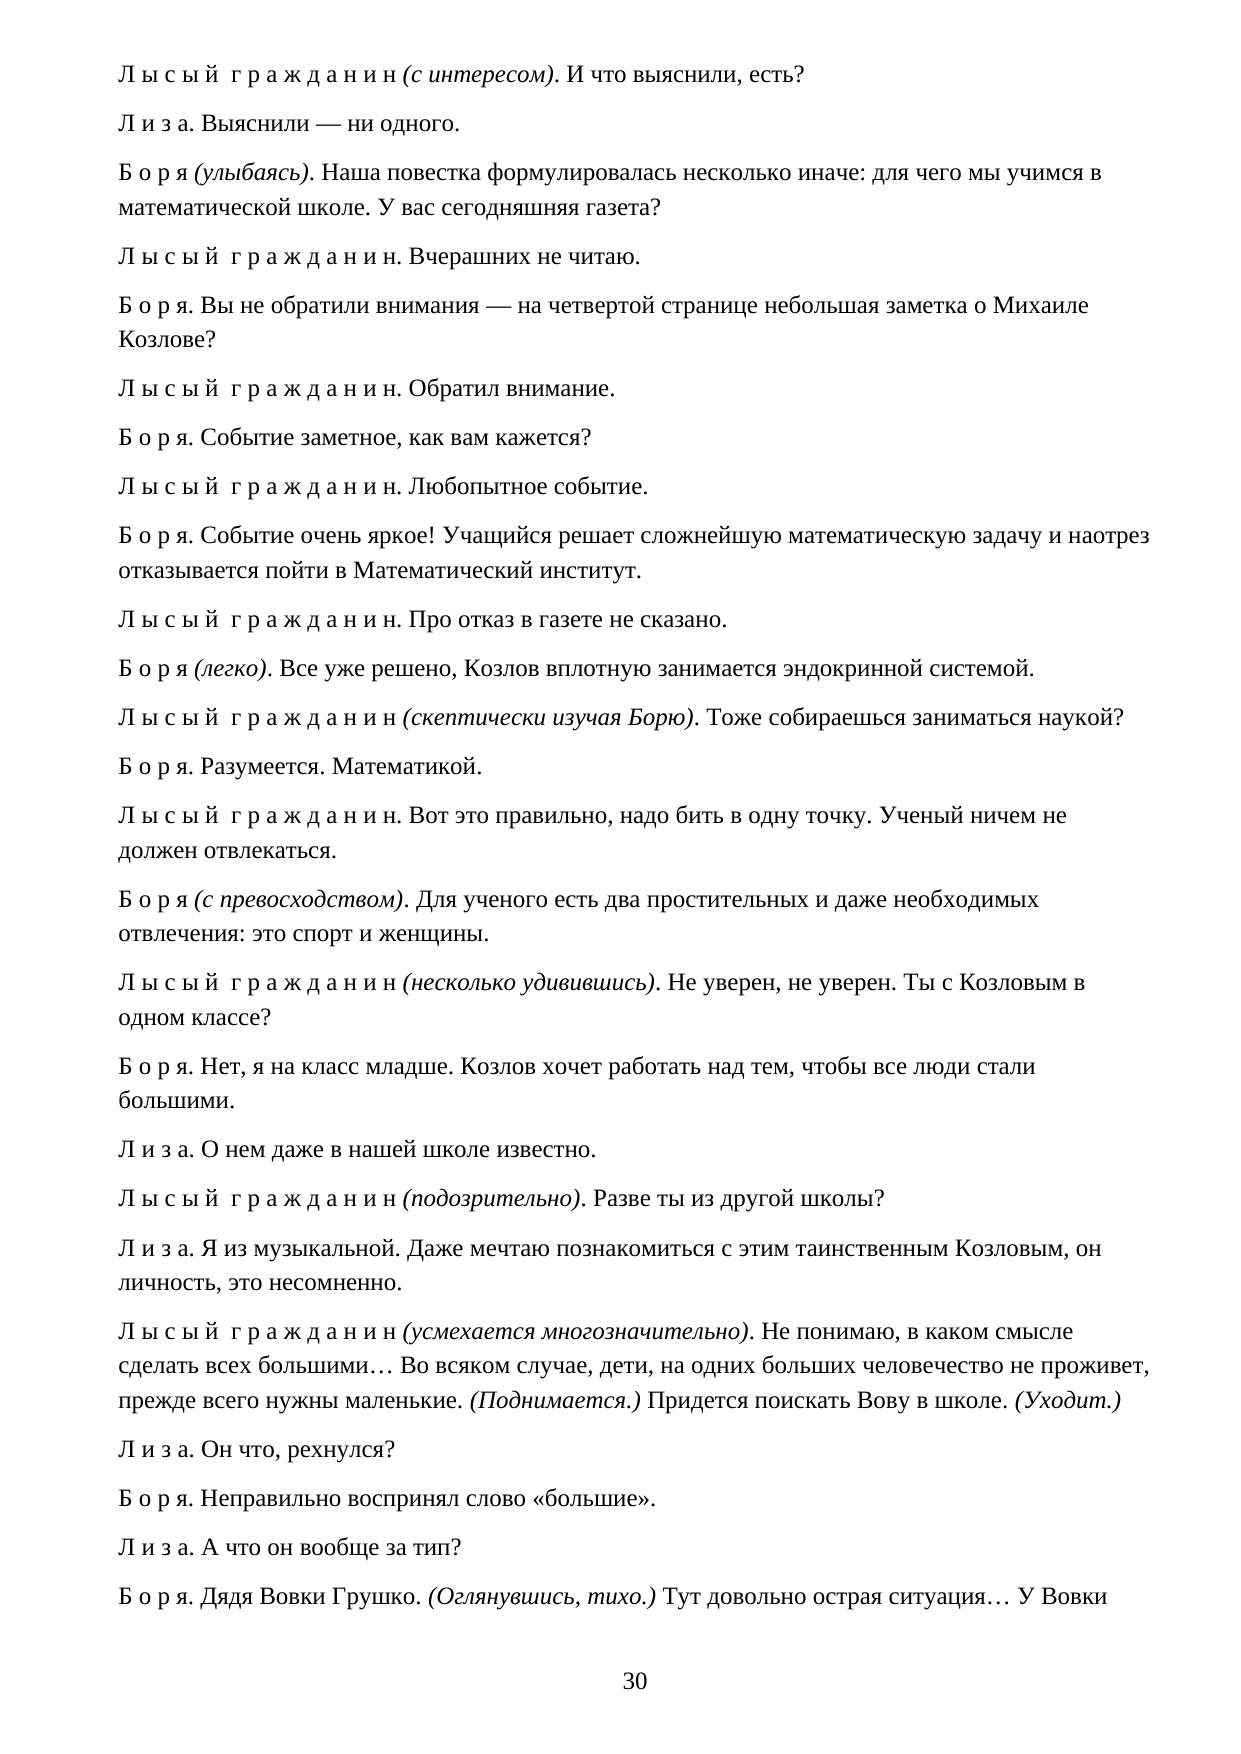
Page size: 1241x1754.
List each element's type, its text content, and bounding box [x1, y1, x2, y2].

text Л ы с ы й г р а ж д а н и н. Любопытное событие. [118, 471, 1152, 500]
text Л ы с ы й г р а ж д а н и н (с интересом). И что выяснили, есть? [118, 59, 1152, 88]
text Б о р я. Событие очень яркое! Учащийся решает сложнейшую математическую задачу и наотрез отказывается пойти в Математический институт. [118, 521, 1152, 584]
text Л и з а. О нем даже в нашей школе известно. [118, 1134, 1152, 1163]
text Л и з а. Выяснили — ни одного. [118, 108, 1152, 137]
text Л и з а. Он что, рехнулся? [118, 1434, 1152, 1463]
text Б о р я (улыбаясь). Наша повестка формулировалась несколько иначе: для чего мы учимся в математической школе. У вас сегодняшняя газета? [118, 157, 1152, 220]
text Л ы с ы й г р а ж д а н и н. Вчерашних не читаю. [118, 241, 1152, 269]
text Л ы с ы й г р а ж д а н и н. Обратил внимание. [118, 373, 1152, 402]
text Л и з а. Я из музыкальной. Даже мечтаю познакомиться с этим таинственным Козловым, он личность, это несомненно. [118, 1233, 1152, 1296]
text Б о р я. Событие заметное, как вам кажется? [118, 422, 1152, 451]
text Л ы с ы й г р а ж д а н и н. Про отказ в газете не сказано. [118, 604, 1152, 633]
text Л ы с ы й г р а ж д а н и н (подозрительно). Разве ты из другой школы? [118, 1183, 1152, 1212]
text Л ы с ы й г р а ж д а н и н. Вот это правильно, надо бить в одну точку. Ученый ничем не должен отвлекаться. [118, 800, 1152, 863]
text Л и з а. А что он вообще за тип? [118, 1532, 1152, 1561]
text Б о р я. Нет, я на класс младше. Козлов хочет работать над тем, чтобы все люди стали большими. [118, 1051, 1152, 1114]
text Л ы с ы й г р а ж д а н и н (усмехается многозначительно). Не понимаю, в каком смысле сделать всех большими… Во всяком случае, дети, на одних больших человечество не проживет, прежде всего нужны маленькие. (Поднимается.) Придется поискать Вову в школе. (Уходит.) [118, 1316, 1152, 1414]
text Л ы с ы й г р а ж д а н и н (несколько удивившись). Не уверен, не уверен. Ты с Козловым в одном классе? [118, 967, 1152, 1031]
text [118, 1581, 1152, 1610]
text Б о р я (с превосходством). Для ученого есть два простительных и даже необходимых отвлечения: это спорт и женщины. [118, 884, 1152, 947]
text Л ы с ы й г р а ж д а н и н (скептически изучая Борю). Тоже собираешься заниматься наукой? [118, 702, 1152, 731]
text Б о р я. Разумеется. Математикой. [118, 751, 1152, 780]
text Б о р я. Вы не обратили внимания — на четвертой странице небольшая заметка о Михаиле Козлове? [118, 290, 1152, 353]
text Б о р я (легко). Все уже решено, Козлов вплотную занимается эндокринной системой. [118, 653, 1152, 682]
text Б о р я. Неправильно воспринял слово «большие». [118, 1483, 1152, 1512]
